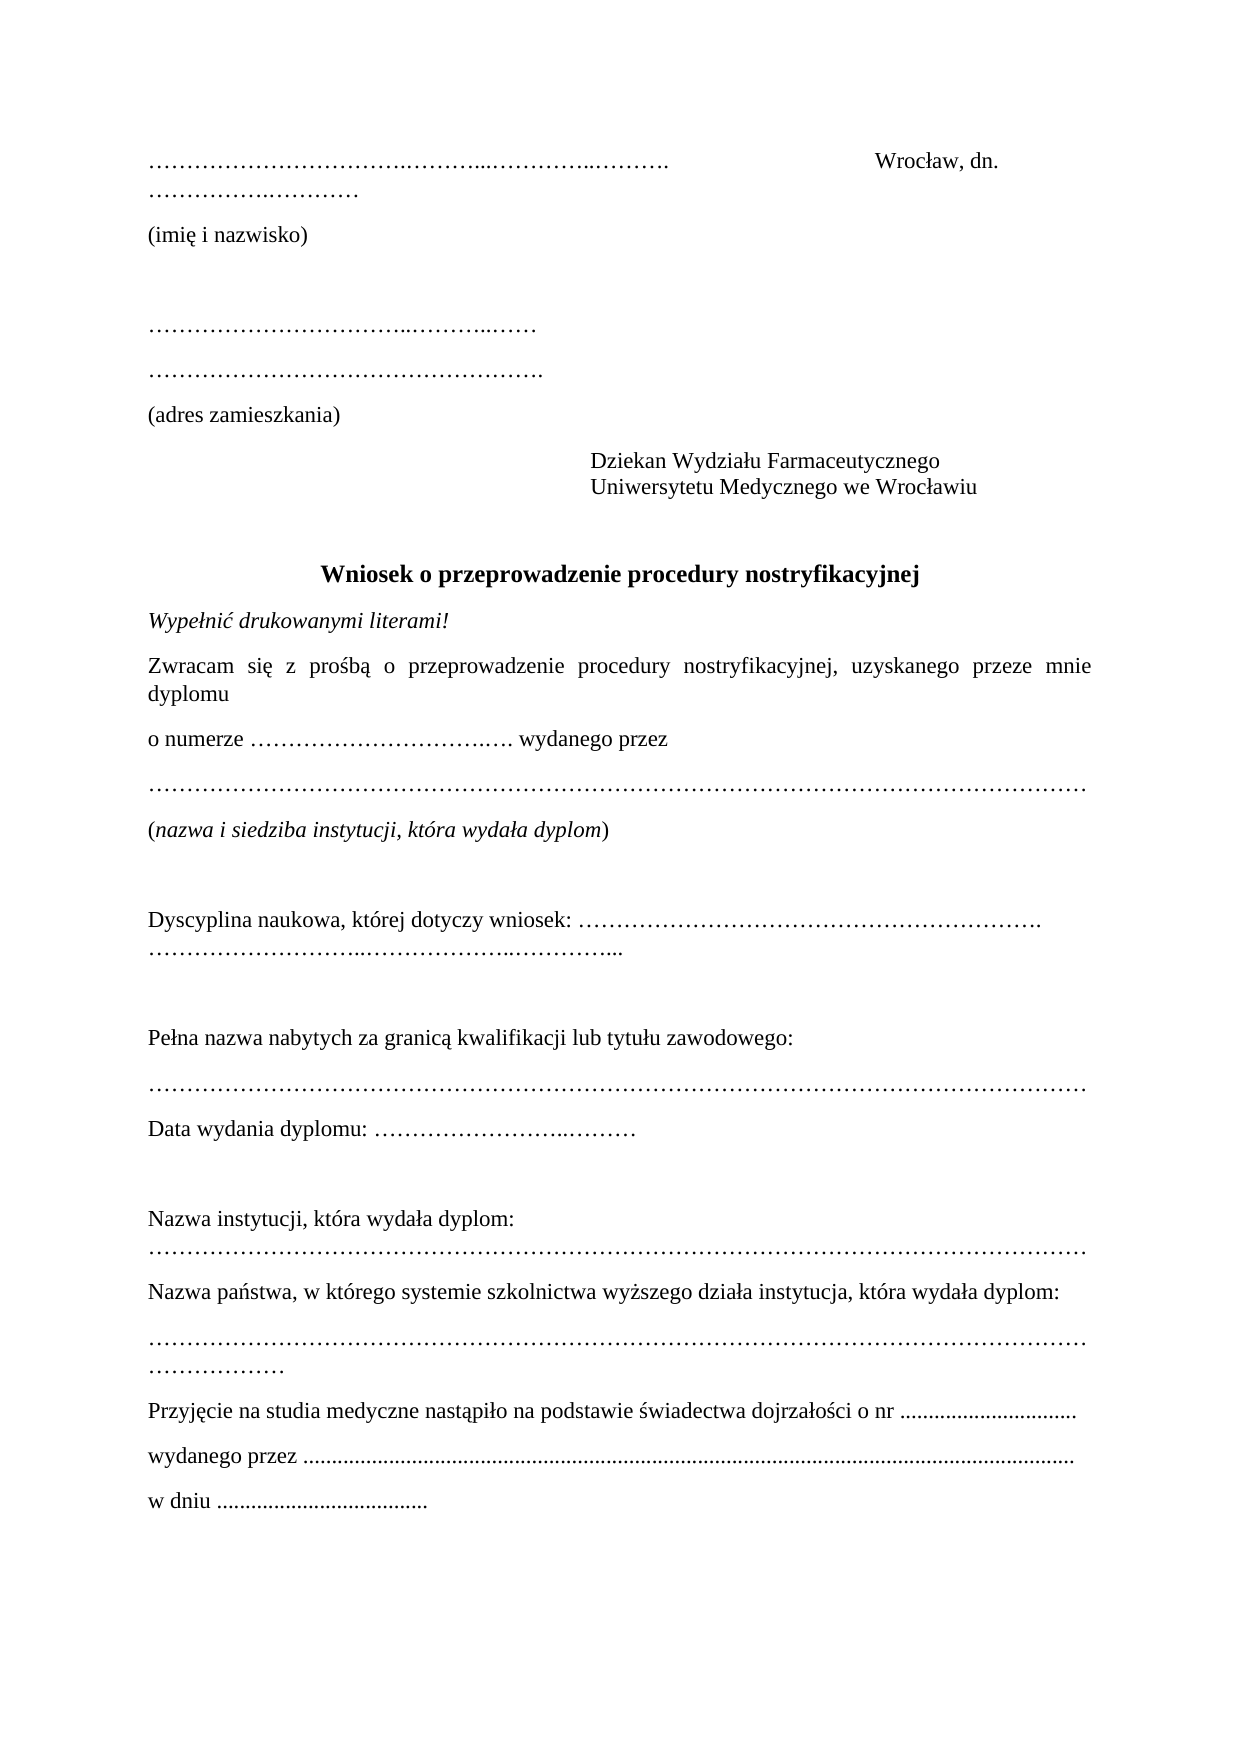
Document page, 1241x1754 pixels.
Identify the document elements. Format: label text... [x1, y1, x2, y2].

text ……………………………………………. [148, 356, 1093, 383]
text w dniu ..................................... [148, 1487, 1093, 1514]
text wydanego przez ....................................................................................................................................... [148, 1442, 1093, 1468]
text Data wydania dyplomu: ……………………..……… [148, 1115, 1093, 1141]
text …………………………………………………………………………………………………………… [148, 1069, 1093, 1096]
text Wypełnić drukowanymi literami! [148, 607, 1093, 633]
text (nazwa i siedziba instytucji, która wydała dyplom) [148, 816, 1093, 842]
text …………………………………………………………………………………………………………………………… [148, 1323, 1093, 1378]
text Dyscyplina naukowa, której dotyczy wniosek: …………………………………………………….………………………..………………..…………... [148, 906, 1093, 961]
text (imię i nazwisko) [148, 221, 1093, 247]
text Dziekan Wydziału Farmaceutycznego [516, 447, 1093, 473]
text o numerze ………………………….…. wydanego przez [148, 725, 1093, 752]
text Wniosek o przeprowadzenie procedury nostryfikacyjnej [148, 559, 1093, 588]
text Pełna nazwa nabytych za granicą kwalifikacji lub tytułu zawodowego: [148, 1024, 1093, 1051]
text …………………………………………………………………………………………………………… [148, 771, 1093, 797]
text (adres zamieszkania) [148, 402, 1093, 428]
text Uniwersytetu Medycznego we Wrocławiu [516, 473, 1093, 499]
text ……………………………..………..…… [148, 311, 1093, 338]
text Zwracam się z prośbą o przeprowadzenie procedury nostryfikacyjnej, uzyskanego przeze mnie dyplomu [148, 652, 1093, 707]
text Przyjęcie na studia medyczne nastąpiło na podstawie świadectwa dojrzałości o nr ............................... [148, 1397, 1093, 1423]
text …………………………….………...…………..………. Wrocław, dn. …………….………… [148, 148, 1093, 202]
text Nazwa instytucji, która wydała dyplom: …………………………………………………………………………………………………………… [148, 1205, 1093, 1260]
text Nazwa państwa, w którego systemie szkolnictwa wyższego działa instytucja, która wydała dyplom: [148, 1278, 1093, 1305]
